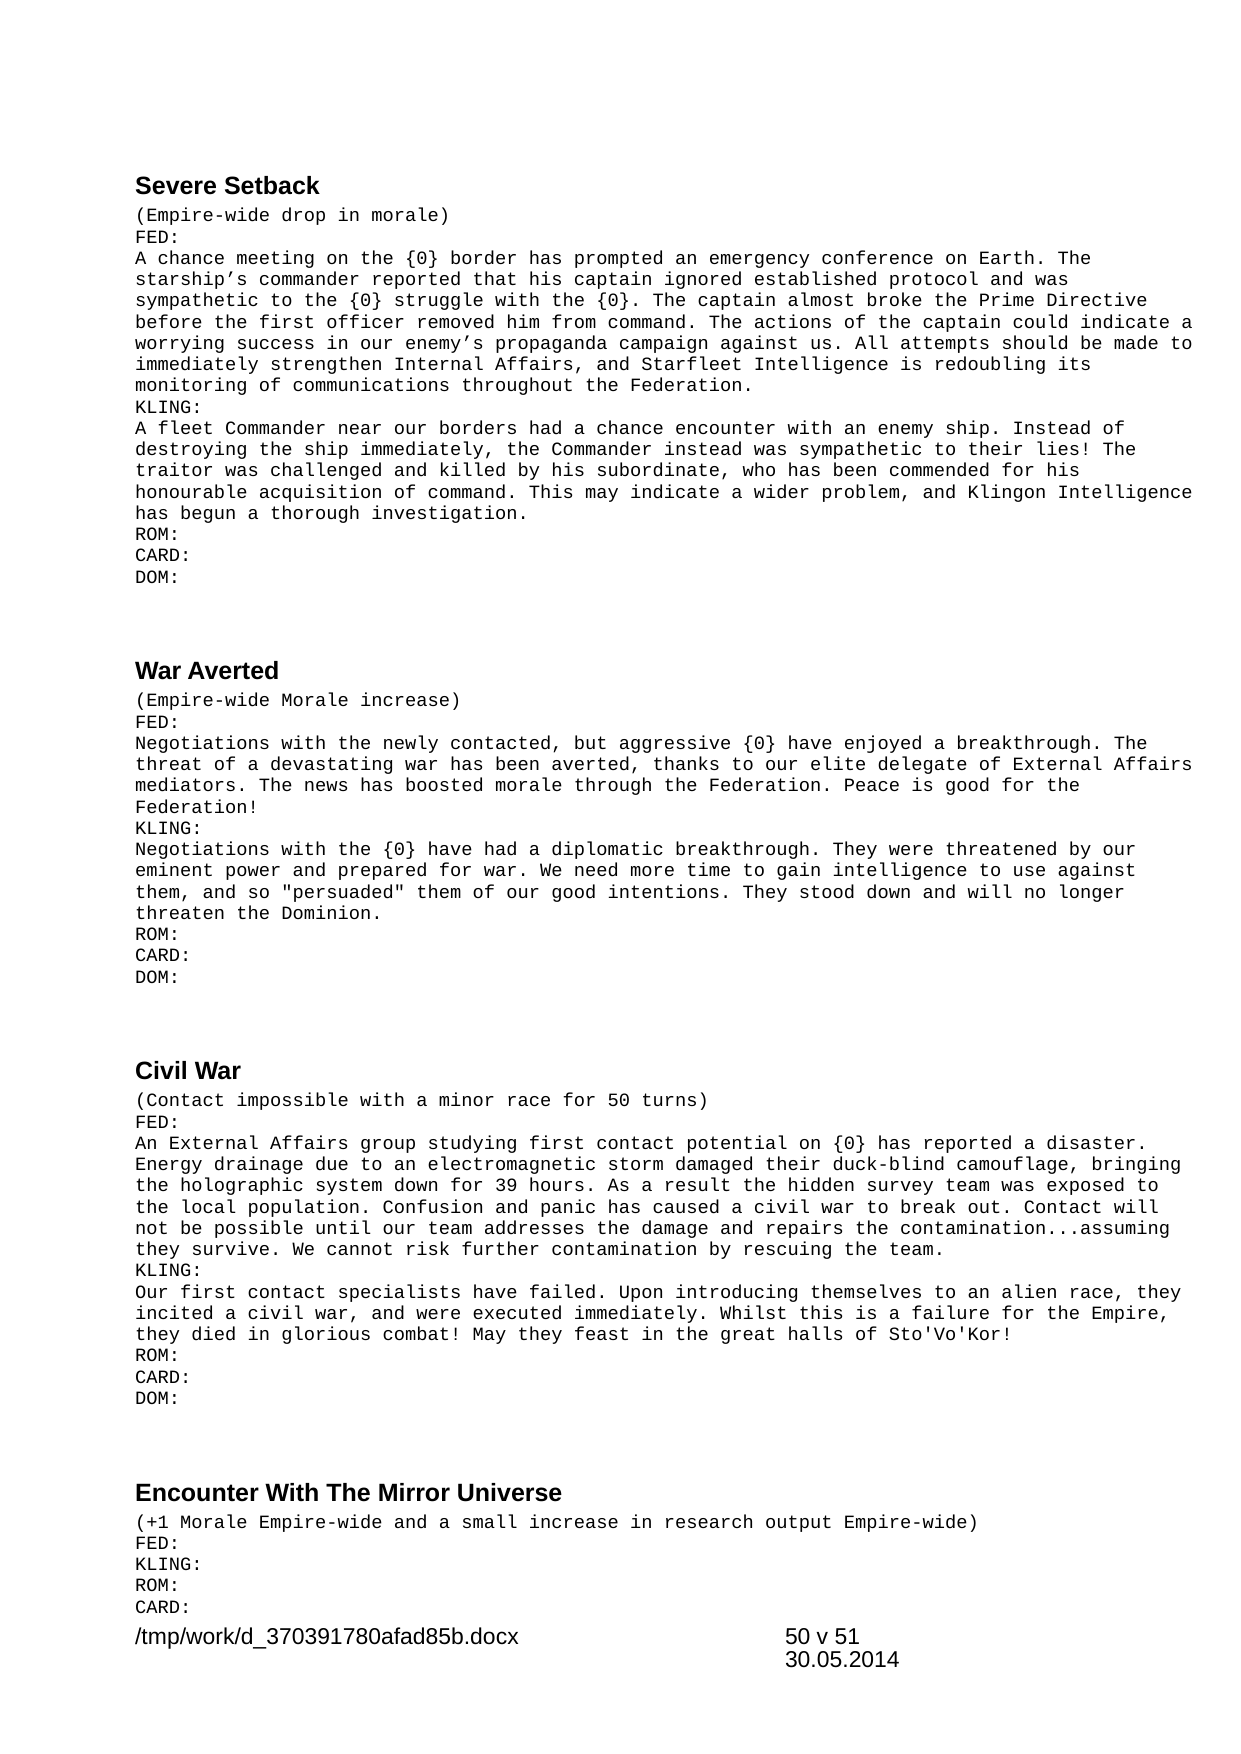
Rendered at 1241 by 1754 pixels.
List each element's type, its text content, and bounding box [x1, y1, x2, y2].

text KLING: [135, 1555, 1195, 1576]
text DOM: [135, 1389, 1195, 1410]
text Negotiations with the newly contacted, but aggressive {0} have enjoyed a breakthrough. The threat of a devastating war has been averted, thanks to our elite delegate of External Affairs mediators. The news has boosted morale through the Federation. Peace is good for the Federation! [135, 734, 1195, 819]
text DOM: [135, 567, 1195, 589]
text (Contact impossible with a minor race for 50 turns) [135, 1091, 1195, 1112]
text FED: [135, 227, 1195, 249]
text Negotiations with the {0} have had a diplomatic breakthrough. They were threatened by our eminent power and prepared for war. We need more time to gain intelligence to use against them, and so "persuaded" them of our good intentions. They stood down and will no longer threaten the Dominion. [135, 840, 1195, 925]
text Our first contact specialists have failed. Upon introducing themselves to an alien race, they incited a civil war, and were executed immediately. Whilst this is a failure for the Empire, they died in glorious combat! May they feast in the great halls of Sto'Vo'Kor! [135, 1282, 1195, 1346]
text (Empire-wide drop in morale) [135, 206, 1195, 227]
text CARD: [135, 546, 1195, 567]
text DOM: [135, 967, 1195, 989]
text (+1 Morale Empire-wide and a small increase in research output Empire-wide) [135, 1512, 1195, 1534]
subtitle Encounter With The Mirror Universe [135, 1477, 1120, 1506]
subtitle Severe Setback [135, 171, 1120, 200]
text KLING: [135, 397, 1195, 419]
text ROM: [135, 1346, 1195, 1367]
text CARD: [135, 946, 1195, 967]
text CARD: [135, 1367, 1195, 1389]
text CARD: [135, 1597, 1195, 1619]
text A fleet Commander near our borders had a chance encounter with an enemy ship. Instead of destroying the ship immediately, the Commander instead was sympathetic to their lies! The traitor was challenged and killed by his subordinate, who has been commended for his honourable acquisition of command. This may indicate a wider problem, and Klingon Intelligence has begun a thorough investigation. [135, 419, 1195, 525]
text An External Affairs group studying first contact potential on {0} has reported a disaster. Energy drainage due to an electromagnetic storm damaged their duck-blind camouflage, bringing the holographic system down for 39 hours. As a result the hidden survey team was exposed to the local population. Confusion and panic has caused a civil war to break out. Contact will not be possible until our team addresses the damage and repairs the contamination...assuming they survive. We cannot risk further contamination by rescuing the team. [135, 1134, 1195, 1261]
subtitle Civil War [135, 1056, 1120, 1085]
text (Empire-wide Morale increase) [135, 691, 1195, 712]
text ROM: [135, 925, 1195, 946]
text FED: [135, 1534, 1195, 1555]
text ROM: [135, 1576, 1195, 1597]
text A chance meeting on the {0} border has prompted an emergency conference on Earth. The starship’s commander reported that his captain ignored established protocol and was sympathetic to the {0} struggle with the {0}. The captain almost broke the Prime Directive before the first officer removed him from command. The actions of the captain could indicate a worrying success in our enemy’s propaganda campaign against us. All attempts should be made to immediately strengthen Internal Affairs, and Starfleet Intelligence is redoubling its monitoring of communications throughout the Federation. [135, 249, 1195, 397]
text ROM: [135, 525, 1195, 546]
text FED: [135, 712, 1195, 734]
text KLING: [135, 1261, 1195, 1282]
text KLING: [135, 819, 1195, 840]
subtitle War Averted [135, 656, 1120, 685]
text FED: [135, 1112, 1195, 1134]
